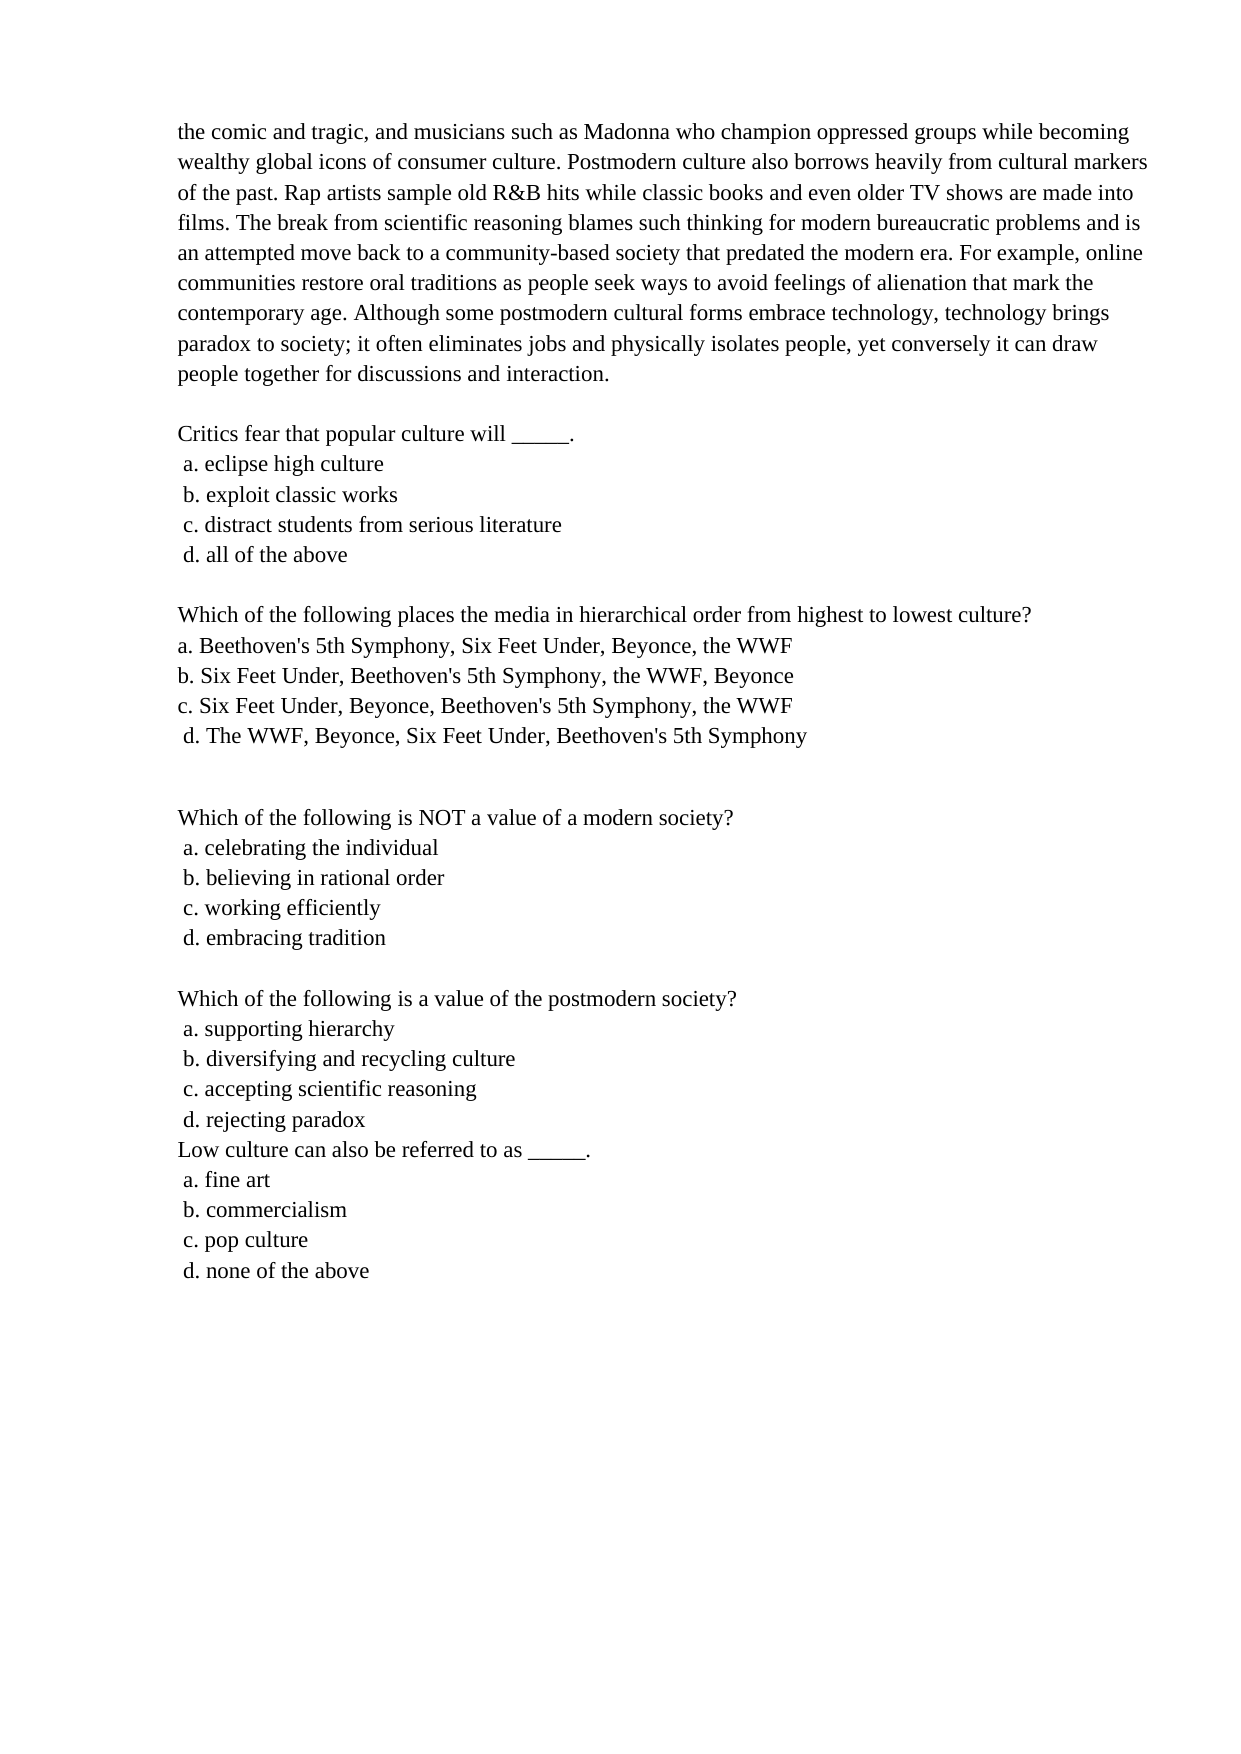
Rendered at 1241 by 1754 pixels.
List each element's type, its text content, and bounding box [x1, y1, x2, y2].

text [177, 118, 1152, 749]
text Which of the following is NOT a value of a modern society? a. celebrating the individual b. believing in rational order c. working efficiently d. embracing tradition Which of the following is a value of the postmodern society? a. supporting hierarchy b. diversifying and recycling culture c. accepting scientific reasoning d. rejecting paradox Low culture can also be referred to as _____. a. fine art b. commercialism c. pop culture d. none of the above [177, 773, 1152, 1283]
